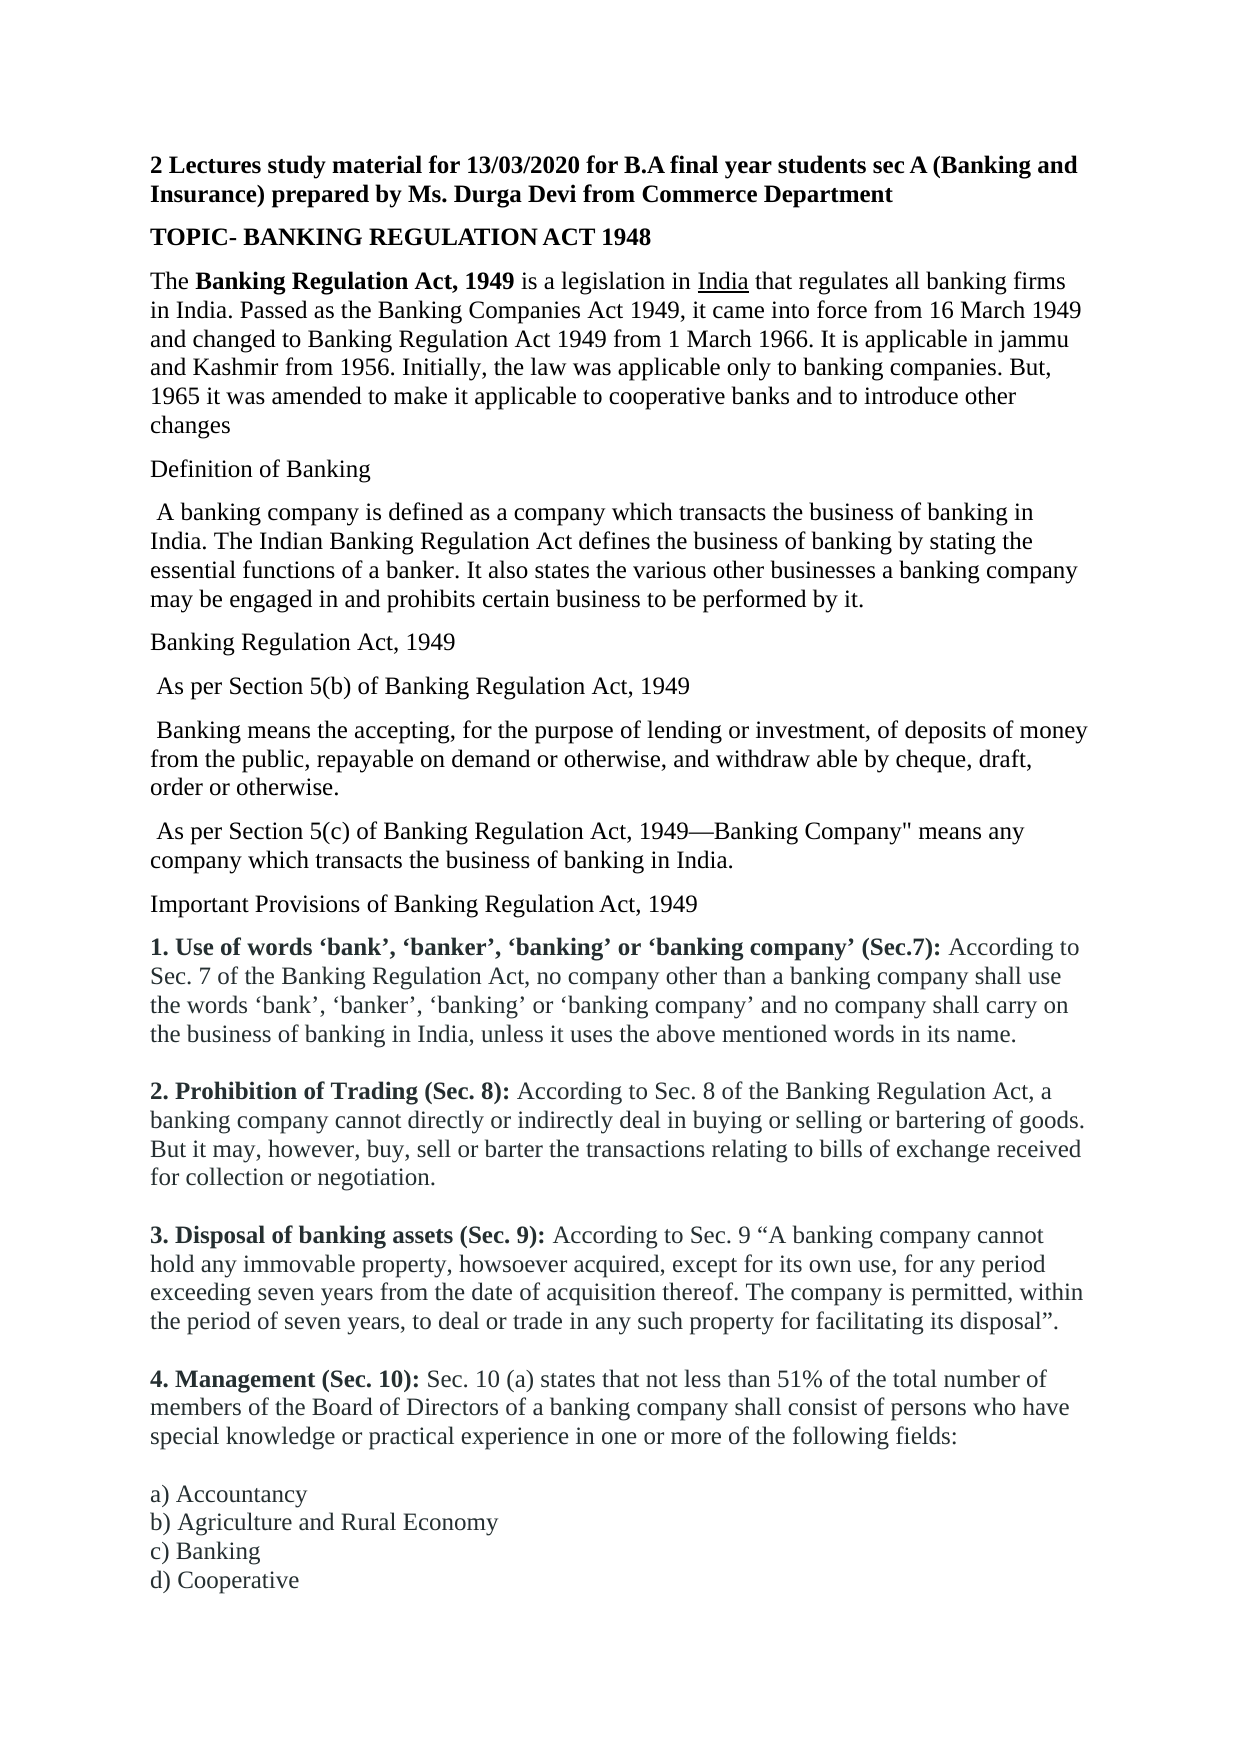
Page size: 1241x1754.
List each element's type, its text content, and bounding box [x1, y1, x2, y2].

text c) Banking [150, 1536, 1090, 1565]
text a) Accountancy [150, 1479, 1090, 1507]
text Banking means the accepting, for the purpose of lending or investment, of deposits of money from the public, repayable on demand or otherwise, and withdraw able by cheque, draft, order or otherwise. [150, 715, 1090, 801]
text A banking company is defined as a company which transacts the business of banking in India. The Indian Banking Regulation Act defines the business of banking by stating the essential functions of a banker. It also states the various other businesses a banking company may be engaged in and prohibits certain business to be performed by it. [150, 497, 1090, 612]
text As per Section 5(b) of Banking Regulation Act, 1949 [150, 671, 1090, 700]
text Definition of Banking [150, 454, 1090, 482]
text As per Section 5(c) of Banking Regulation Act, 1949―Banking Company" means any company which transacts the business of banking in India. [150, 816, 1090, 874]
text The Banking Regulation Act, 1949 is a legislation in India that regulates all banking firms in India. Passed as the Banking Companies Act 1949, it came into force from 16 March 1949 and changed to Banking Regulation Act 1949 from 1 March 1966. It is applicable in jammu and Kashmir from 1956. Initially, the law was applicable only to banking companies. But, 1965 it was amended to make it applicable to cooperative banks and to introduce other changes [150, 266, 1090, 439]
text Important Provisions of Banking Regulation Act, 1949 [150, 889, 1090, 917]
text b) Agriculture and Rural Economy [150, 1507, 1090, 1536]
text 2 Lectures study material for 13/03/2020 for B.A final year students sec A (Banking and Insurance) prepared by Ms. Durga Devi from Commerce Department [150, 150, 1090, 207]
text 4. Management (Sec. 10): Sec. 10 (a) states that not less than 51% of the total number of members of the Board of Directors of a banking company shall consist of persons who have special knowledge or practical experience in one or more of the following fields: [150, 1364, 1090, 1450]
text d) Cooperative [150, 1565, 1090, 1594]
text Banking Regulation Act, 1949 [150, 627, 1090, 656]
text 1. Use of words ‘bank’, ‘banker’, ‘banking’ or ‘banking company’ (Sec.7): According to Sec. 7 of the Banking Regulation Act, no company other than a banking company shall use the words ‘bank’, ‘banker’, ‘banking’ or ‘banking company’ and no company shall carry on the business of banking in India, unless it uses the above mentioned words in its name. [150, 932, 1090, 1047]
text TOPIC- BANKING REGULATION ACT 1948 [150, 222, 1090, 251]
text 3. Disposal of banking assets (Sec. 9): According to Sec. 9 “A banking company cannot hold any immovable property, howsoever acquired, except for its own use, for any period exceeding seven years from the date of acquisition thereof. The company is permitted, within the period of seven years, to deal or trade in any such property for facilitating its disposal”. [150, 1220, 1090, 1335]
text 2. Prohibition of Trading (Sec. 8): According to Sec. 8 of the Banking Regulation Act, a banking company cannot directly or indirectly deal in buying or selling or bartering of goods. But it may, however, buy, sell or barter the transactions relating to bills of exchange received for collection or negotiation. [150, 1076, 1090, 1191]
